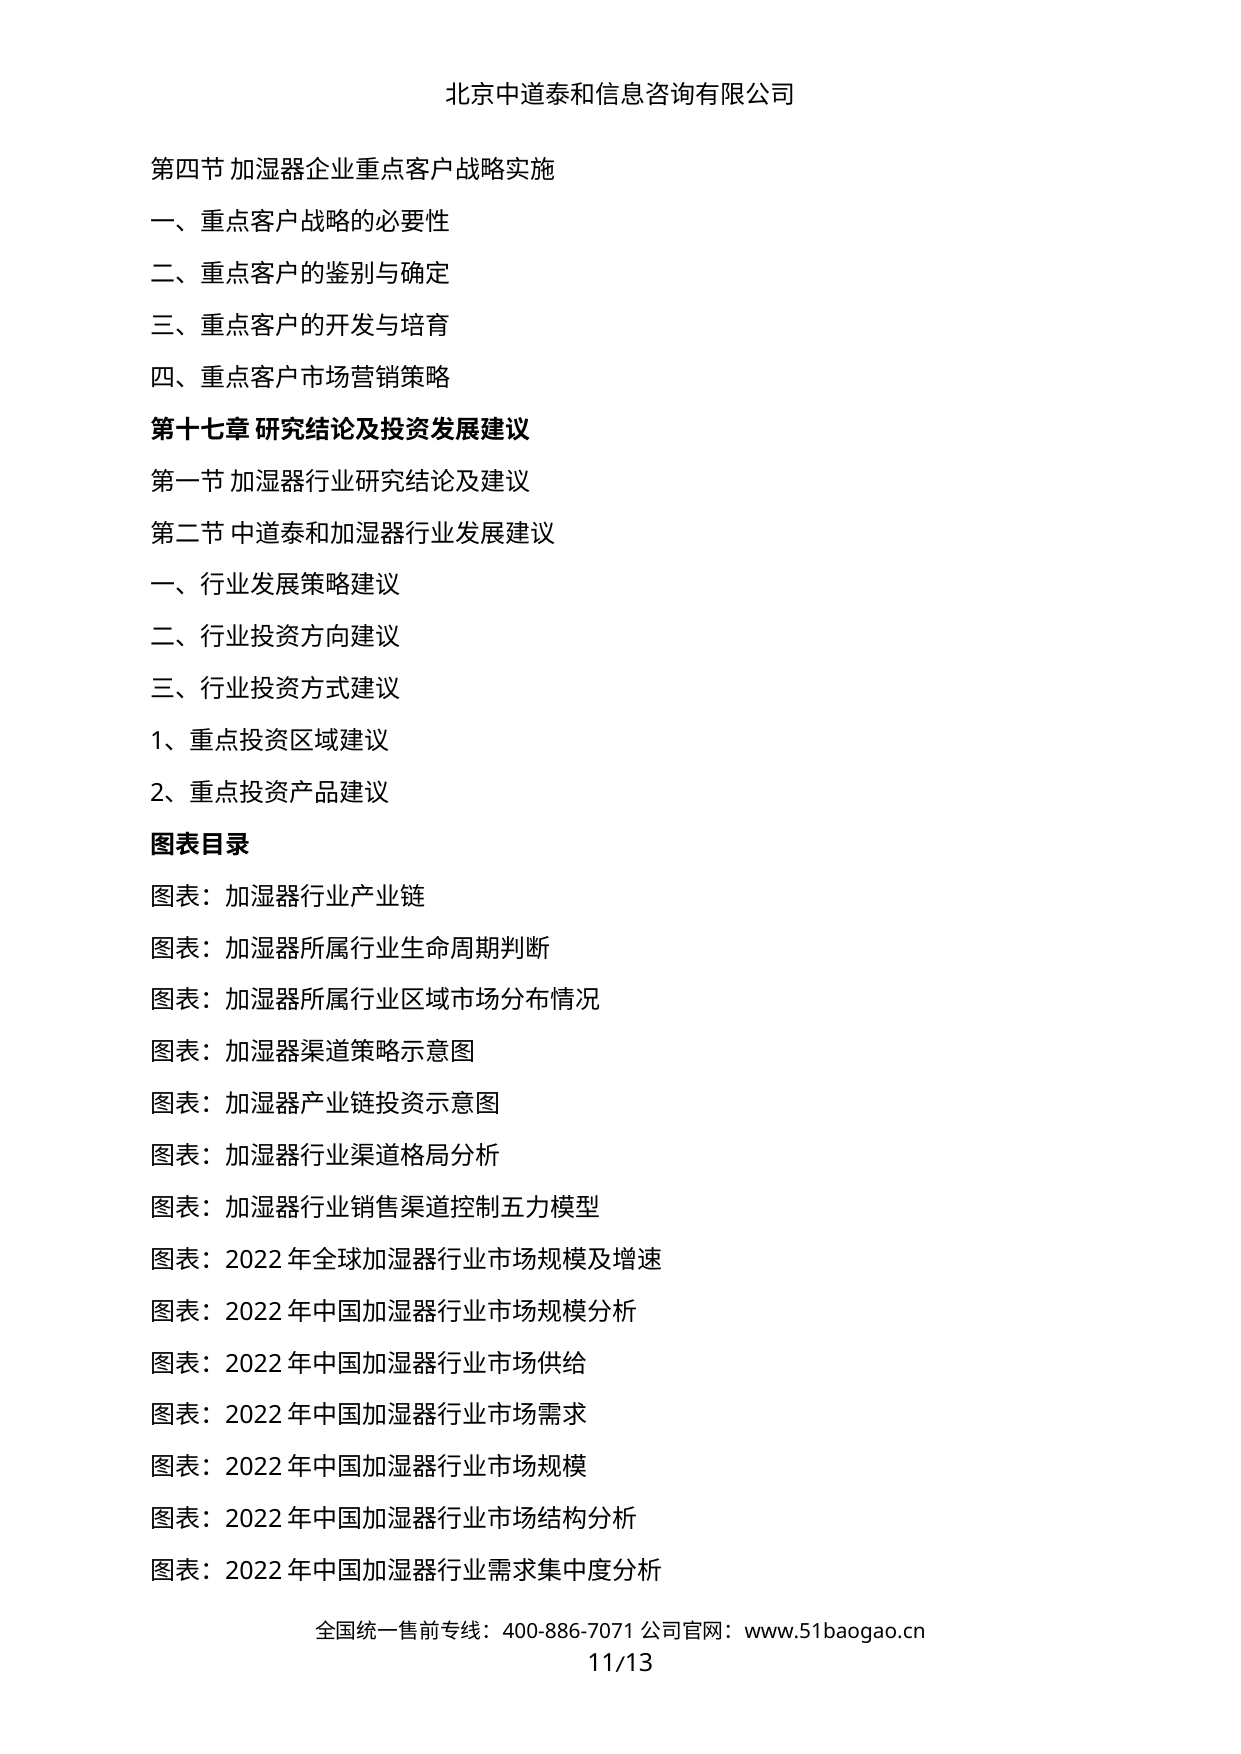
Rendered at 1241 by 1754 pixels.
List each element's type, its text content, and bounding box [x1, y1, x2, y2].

text 二、重点客户的鉴别与确定 [150, 254, 1090, 290]
text 一、行业发展策略建议 [150, 565, 1090, 601]
text 三、重点客户的开发与培育 [150, 306, 1090, 342]
text 第一节 加湿器行业研究结论及建议 [150, 461, 1090, 497]
text 图表目录 [150, 824, 1090, 861]
text 图表：2022年中国加湿器行业市场规模分析 [150, 1291, 1090, 1327]
text 一、重点客户战略的必要性 [150, 202, 1090, 238]
text 图表：加湿器渠道策略示意图 [150, 1032, 1090, 1068]
text 图表：加湿器行业渠道格局分析 [150, 1136, 1090, 1172]
text 四、重点客户市场营销策略 [150, 357, 1090, 394]
text 三、行业投资方式建议 [150, 669, 1090, 705]
text 1、重点投资区域建议 [150, 721, 1090, 757]
text 图表：2022年中国加湿器行业市场结构分析 [150, 1499, 1090, 1535]
text 图表：2022年中国加湿器行业需求集中度分析 [150, 1551, 1090, 1587]
text 图表：2022年全球加湿器行业市场规模及增速 [150, 1239, 1090, 1276]
text 图表：加湿器产业链投资示意图 [150, 1084, 1090, 1120]
text 图表：2022年中国加湿器行业市场规模 [150, 1447, 1090, 1483]
text 图表：加湿器所属行业区域市场分布情况 [150, 980, 1090, 1016]
text 2、重点投资产品建议 [150, 772, 1090, 809]
text 第二节 中道泰和加湿器行业发展建议 [150, 513, 1090, 549]
text 图表：2022年中国加湿器行业市场供给 [150, 1343, 1090, 1379]
text 二、行业投资方向建议 [150, 617, 1090, 653]
text 第四节 加湿器企业重点客户战略实施 [150, 150, 1090, 186]
text 图表：加湿器行业销售渠道控制五力模型 [150, 1187, 1090, 1224]
text 第十七章 研究结论及投资发展建议 [150, 409, 1090, 446]
text 图表：加湿器行业产业链 [150, 876, 1090, 912]
text 图表：加湿器所属行业生命周期判断 [150, 928, 1090, 964]
text 图表：2022年中国加湿器行业市场需求 [150, 1395, 1090, 1431]
